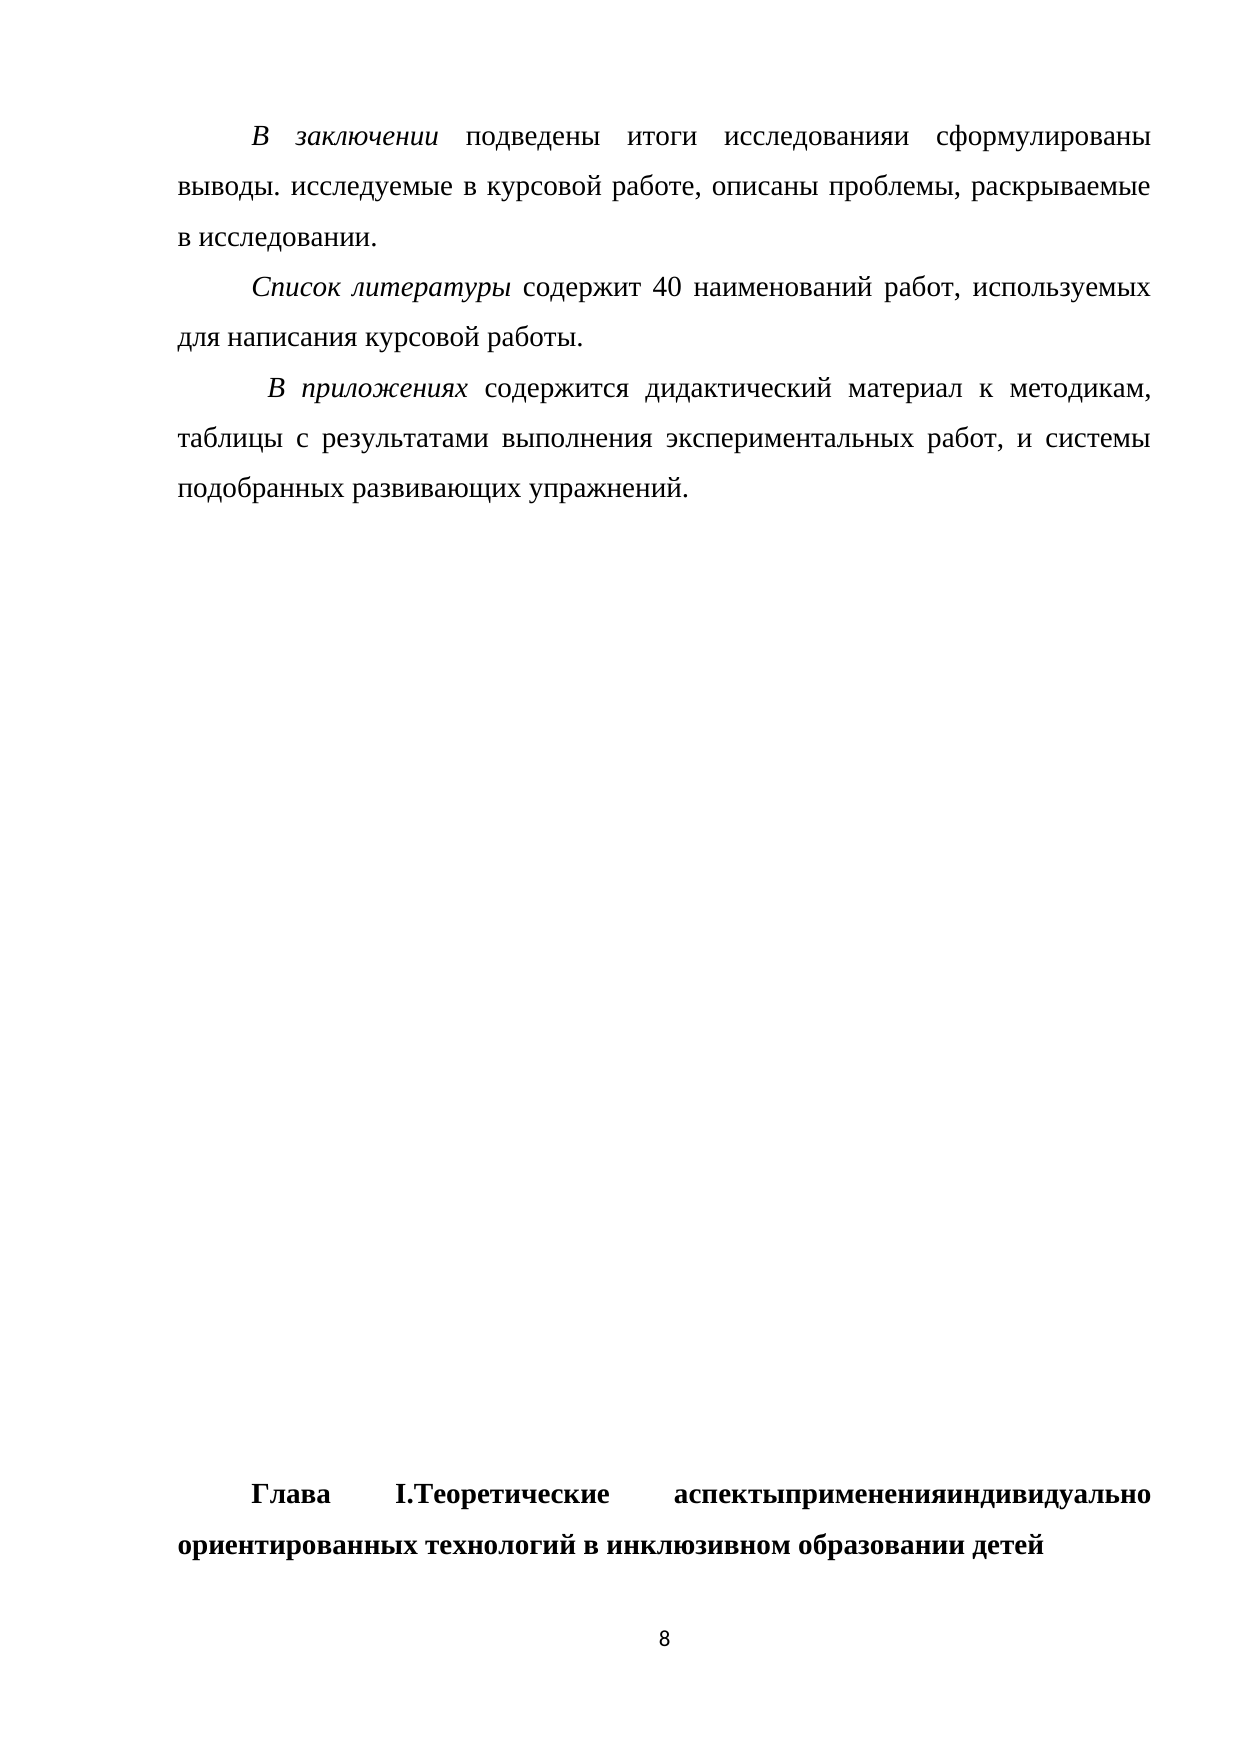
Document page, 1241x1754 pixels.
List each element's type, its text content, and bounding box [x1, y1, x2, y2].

text Глава I.Теоретические аспектыпримененияиндивидуально ориентированных технологий в инклюзивном образовании детей [177, 1477, 1152, 1560]
text В заключении подведены итоги исследованияи сформулированы выводы. исследуемые в курсовой работе, описаны проблемы, раскрываемые в исследовании. [177, 118, 1152, 252]
text В приложениях содержится дидактический материал к методикам, таблицы с результатами выполнения экспериментальных работ, и системы подобранных развивающих упражнений. [177, 370, 1152, 504]
text Список литературы содержит 40 наименований работ, используемых для написания курсовой работы. [177, 269, 1152, 353]
